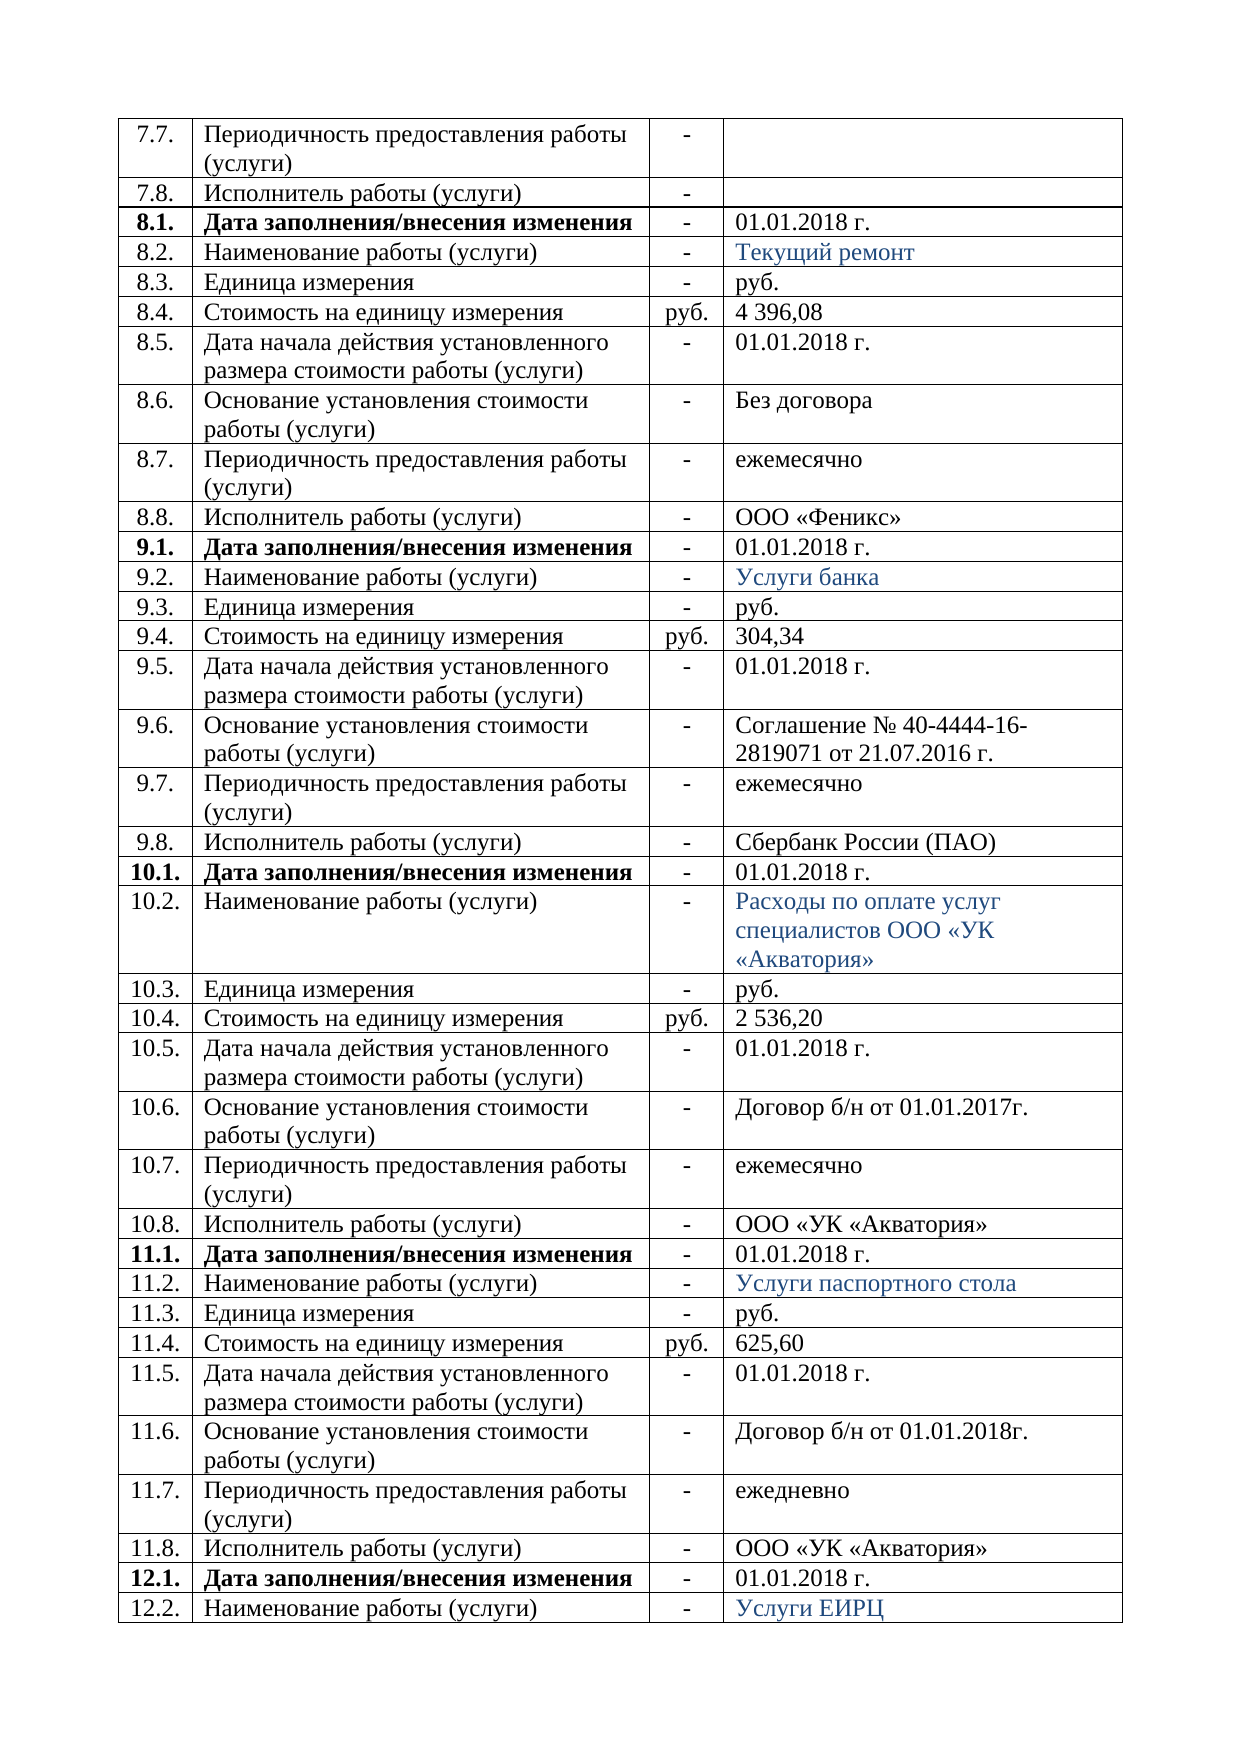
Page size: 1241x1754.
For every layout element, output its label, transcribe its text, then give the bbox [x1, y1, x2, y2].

table_cell 11.2. [119, 1269, 192, 1297]
table_cell 304,34 [724, 621, 1122, 650]
table_cell 8.8. [119, 502, 192, 531]
table_cell 9.6. [119, 710, 192, 767]
table_cell Периодичность предоставления работы (услуги) [193, 119, 649, 177]
table_cell - [650, 1358, 723, 1415]
table_cell - [650, 562, 723, 591]
table_cell Дата заполнения/внесения изменения [193, 208, 649, 236]
table_cell Стоимость на единицу измерения [193, 1004, 649, 1032]
table_cell Наименование работы (услуги) [193, 886, 649, 973]
table_cell 01.01.2018 г. [724, 1033, 1122, 1091]
table_cell Стоимость на единицу измерения [193, 1328, 649, 1357]
table_cell [724, 178, 1122, 206]
table_cell руб. [724, 974, 1122, 1002]
table_cell - [650, 502, 723, 531]
table_cell - [650, 1209, 723, 1238]
table_cell 11.7. [119, 1475, 192, 1532]
table_cell Наименование работы (услуги) [193, 1593, 649, 1622]
table_cell 8.7. [119, 444, 192, 501]
table_cell Услуги паспортного стола [724, 1269, 1122, 1297]
table_cell Основание установления стоимости работы (услуги) [193, 385, 649, 443]
table_cell - [650, 237, 723, 266]
table_cell 10.3. [119, 974, 192, 1002]
table_cell - [650, 651, 723, 709]
table_cell Периодичность предоставления работы (услуги) [193, 1475, 649, 1532]
table_cell ООО «УК «Акватория» [724, 1534, 1122, 1562]
table_cell - [650, 532, 723, 561]
table_cell руб. [724, 592, 1122, 620]
table_cell 9.2. [119, 562, 192, 591]
table_cell Дата начала действия установленного размера стоимости работы (услуги) [193, 327, 649, 384]
table_cell - [650, 886, 723, 973]
table_cell Единица измерения [193, 1298, 649, 1327]
table_cell Расходы по оплате услуг специалистов ООО «УК «Акватория» [724, 886, 1122, 973]
table_cell руб. [650, 621, 723, 650]
table_cell 10.4. [119, 1004, 192, 1032]
table_cell - [650, 1239, 723, 1267]
table_cell Договор б/н от 01.01.2017г. [724, 1092, 1122, 1149]
table_cell 10.2. [119, 886, 192, 973]
table_cell - [650, 1475, 723, 1532]
table_cell Периодичность предоставления работы (услуги) [193, 444, 649, 501]
table_cell Дата заполнения/внесения изменения [193, 857, 649, 885]
table_cell - [650, 267, 723, 296]
table_cell Стоимость на единицу измерения [193, 297, 649, 326]
table_cell 9.4. [119, 621, 192, 650]
table_cell 01.01.2018 г. [724, 1358, 1122, 1415]
table_cell Дата заполнения/внесения изменения [193, 532, 649, 561]
table_cell Единица измерения [193, 592, 649, 620]
table_cell ООО «Феникс» [724, 502, 1122, 531]
table_cell - [650, 768, 723, 826]
table_cell 10.5. [119, 1033, 192, 1091]
table_cell - [650, 119, 723, 177]
table_cell - [650, 1269, 723, 1297]
table_cell - [650, 1563, 723, 1592]
table_cell 8.4. [119, 297, 192, 326]
table_cell 01.01.2018 г. [724, 532, 1122, 561]
table_cell - [650, 1593, 723, 1622]
table_cell 11.1. [119, 1239, 192, 1267]
table_cell - [650, 827, 723, 856]
table_cell - [650, 1298, 723, 1327]
table_cell ежемесячно [724, 768, 1122, 826]
table_cell 10.1. [119, 857, 192, 885]
table_cell Исполнитель работы (услуги) [193, 1534, 649, 1562]
table_cell руб. [650, 1328, 723, 1357]
table_cell 8.1. [119, 208, 192, 236]
table_cell Периодичность предоставления работы (услуги) [193, 1150, 649, 1208]
table_cell 7.7. [119, 119, 192, 177]
table_cell 8.3. [119, 267, 192, 296]
table_cell 11.5. [119, 1358, 192, 1415]
table_cell - [650, 1092, 723, 1149]
table_cell 8.2. [119, 237, 192, 266]
table_cell Единица измерения [193, 974, 649, 1002]
table_cell Единица измерения [193, 267, 649, 296]
table_cell ежедневно [724, 1475, 1122, 1532]
table_cell 9.3. [119, 592, 192, 620]
table_cell Без договора [724, 385, 1122, 443]
table_cell 8.5. [119, 327, 192, 384]
table_cell 01.01.2018 г. [724, 1239, 1122, 1267]
table_cell - [650, 974, 723, 1002]
table_cell - [650, 710, 723, 767]
table_cell 4 396,08 [724, 297, 1122, 326]
table_cell - [650, 208, 723, 236]
table_cell Исполнитель работы (услуги) [193, 502, 649, 531]
table_cell руб. [724, 1298, 1122, 1327]
table_cell Дата начала действия установленного размера стоимости работы (услуги) [193, 1358, 649, 1415]
table_cell Договор б/н от 01.01.2018г. [724, 1416, 1122, 1474]
table_cell руб. [650, 297, 723, 326]
table_cell Основание установления стоимости работы (услуги) [193, 710, 649, 767]
table_cell руб. [724, 267, 1122, 296]
table_cell - [650, 592, 723, 620]
table_cell Наименование работы (услуги) [193, 1269, 649, 1297]
table_cell 01.01.2018 г. [724, 208, 1122, 236]
table_cell - [650, 1033, 723, 1091]
table_cell Дата начала действия установленного размера стоимости работы (услуги) [193, 1033, 649, 1091]
table_cell Исполнитель работы (услуги) [193, 178, 649, 206]
table_cell 11.3. [119, 1298, 192, 1327]
table_cell 12.1. [119, 1563, 192, 1592]
table_cell 7.8. [119, 178, 192, 206]
table_cell Стоимость на единицу измерения [193, 621, 649, 650]
table_cell - [650, 1416, 723, 1474]
table_cell 12.2. [119, 1593, 192, 1622]
table_cell 9.8. [119, 827, 192, 856]
table_cell Основание установления стоимости работы (услуги) [193, 1092, 649, 1149]
table_cell Наименование работы (услуги) [193, 237, 649, 266]
table_cell 9.7. [119, 768, 192, 826]
table_cell - [650, 444, 723, 501]
table_cell - [650, 1150, 723, 1208]
table_cell 9.5. [119, 651, 192, 709]
table_cell Услуги ЕИРЦ [724, 1593, 1122, 1622]
table_cell Исполнитель работы (услуги) [193, 1209, 649, 1238]
table_cell Дата начала действия установленного размера стоимости работы (услуги) [193, 651, 649, 709]
table_cell 8.6. [119, 385, 192, 443]
table_cell ежемесячно [724, 444, 1122, 501]
table_cell 11.4. [119, 1328, 192, 1357]
table_cell ежемесячно [724, 1150, 1122, 1208]
table_cell - [650, 327, 723, 384]
table_cell 10.6. [119, 1092, 192, 1149]
table_cell 9.1. [119, 532, 192, 561]
table_cell 01.01.2018 г. [724, 857, 1122, 885]
table_cell Основание установления стоимости работы (услуги) [193, 1416, 649, 1474]
table_cell Дата заполнения/внесения изменения [193, 1563, 649, 1592]
table_cell Сбербанк России (ПАО) [724, 827, 1122, 856]
table_cell 10.7. [119, 1150, 192, 1208]
table_cell 2 536,20 [724, 1004, 1122, 1032]
table_cell 11.8. [119, 1534, 192, 1562]
table_cell 01.01.2018 г. [724, 327, 1122, 384]
table_cell Текущий ремонт [724, 237, 1122, 266]
table_cell Услуги банка [724, 562, 1122, 591]
table_cell 10.8. [119, 1209, 192, 1238]
table_cell - [650, 857, 723, 885]
table_cell Исполнитель работы (услуги) [193, 827, 649, 856]
table_cell Наименование работы (услуги) [193, 562, 649, 591]
table_cell Соглашение № 40-4444-16-2819071 от 21.07.2016 г. [724, 710, 1122, 767]
table_cell - [650, 385, 723, 443]
table_cell Периодичность предоставления работы (услуги) [193, 768, 649, 826]
table_cell Дата заполнения/внесения изменения [193, 1239, 649, 1267]
table_cell - [650, 178, 723, 206]
table_cell 11.6. [119, 1416, 192, 1474]
table_cell 625,60 [724, 1328, 1122, 1357]
table_cell [724, 119, 1122, 177]
table_cell 01.01.2018 г. [724, 1563, 1122, 1592]
table_cell - [650, 1534, 723, 1562]
table_cell ООО «УК «Акватория» [724, 1209, 1122, 1238]
table_cell 01.01.2018 г. [724, 651, 1122, 709]
table_cell руб. [650, 1004, 723, 1032]
